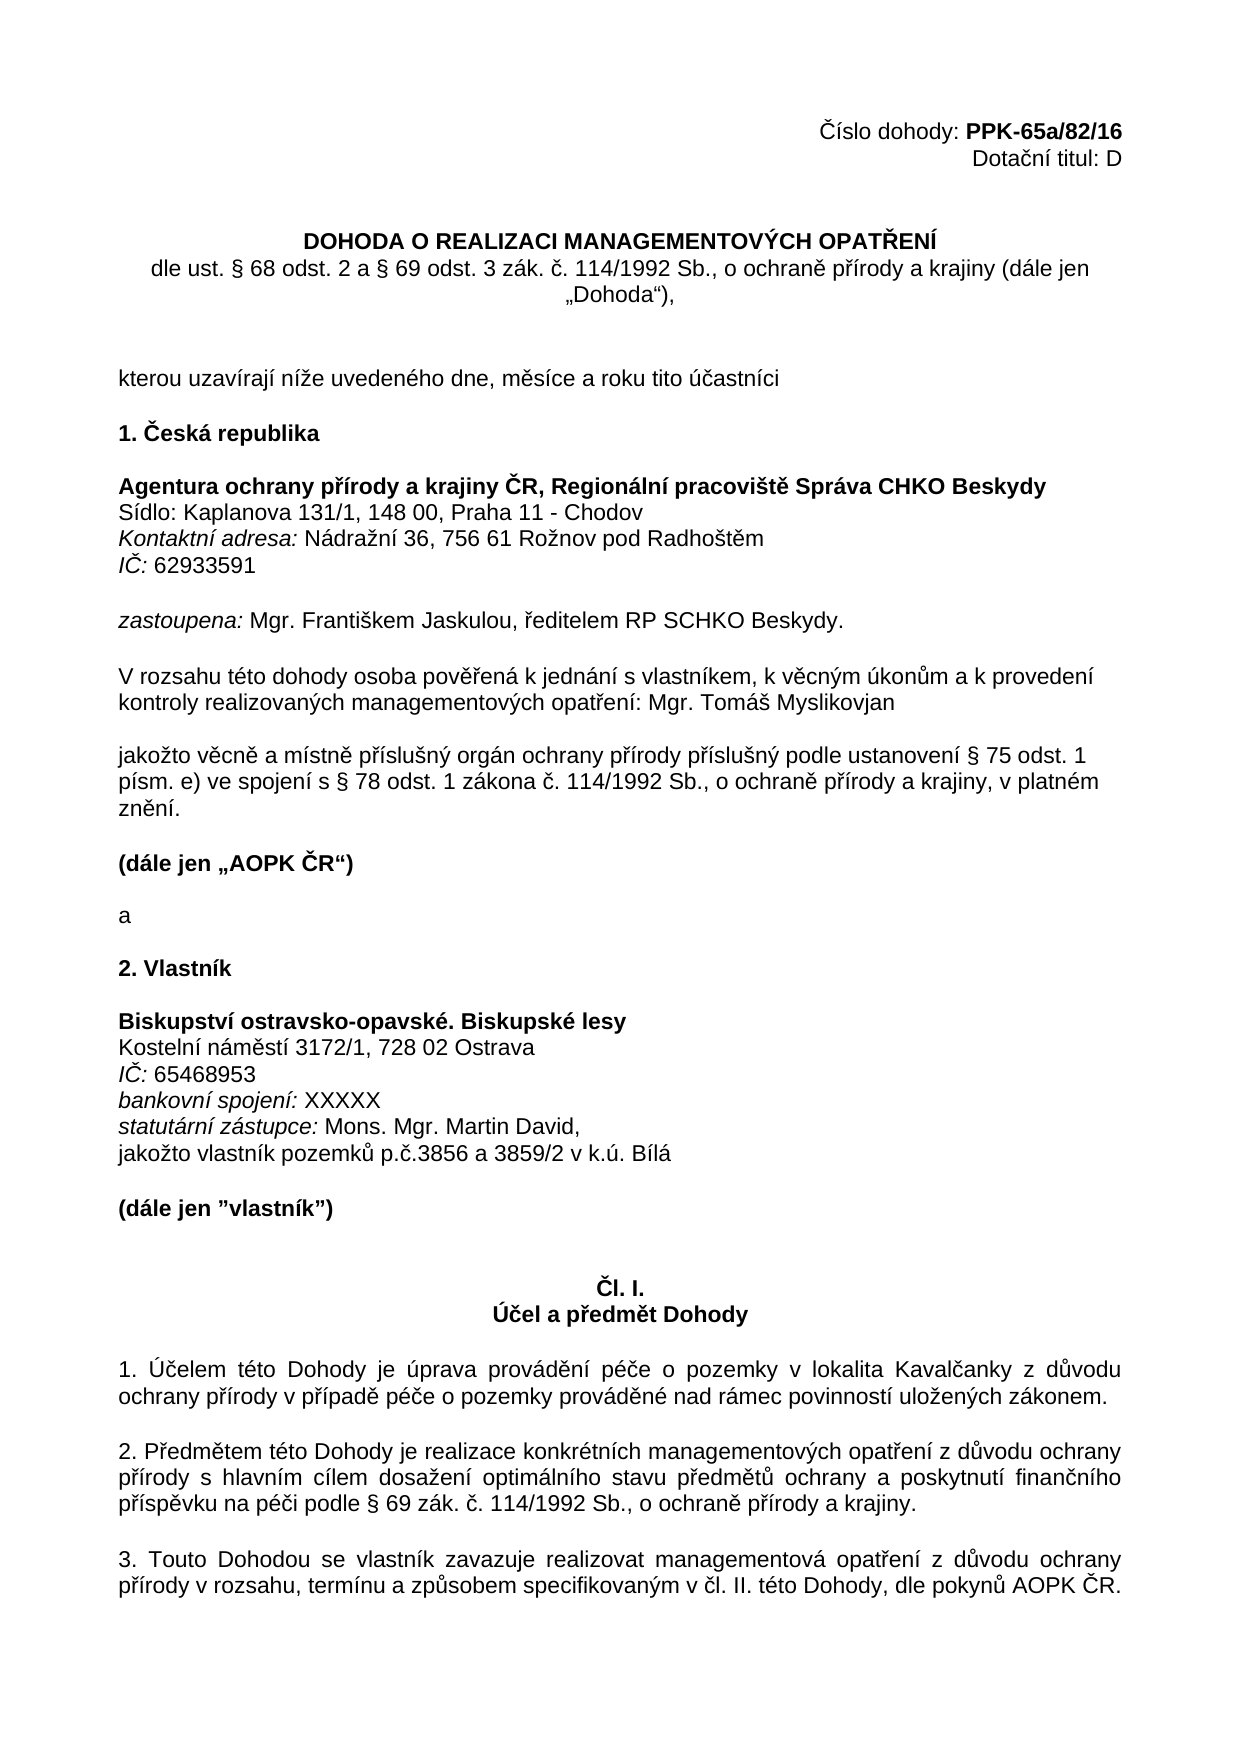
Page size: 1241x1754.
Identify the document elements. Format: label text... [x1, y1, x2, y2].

text a [118, 876, 1122, 929]
text 2. Předmětem této Dohody je realizace konkrétních managementových opatření z důvodu ochrany přírody s hlavním cílem dosažení optimálního stavu předmětů ochrany a poskytnutí finančního příspěvku na péči podle § 69 zák. č. 114/1992 Sb., o ochraně přírody a krajiny. [118, 1438, 1122, 1517]
text dle ust. § 68 odst. 2 a § 69 odst. 3 zák. č. 114/1992 Sb., o ochraně přírody a krajiny (dále jen „Dohoda“), [118, 255, 1122, 307]
text Číslo dohody: PPK-65a/82/16 [118, 118, 1122, 144]
text statutární zástupce: Mons. Mgr. Martin David, [118, 1113, 1122, 1139]
text kterou uzavírají níže uvedeného dne, měsíce a roku tito účastníci [118, 336, 1122, 391]
text Kontaktní adresa: Nádražní 36, 756 61 Rožnov pod Radhoštěm [118, 525, 1122, 552]
text Čl. I. [118, 1275, 1122, 1301]
text Účel a předmět Dohody [118, 1301, 1122, 1327]
text (dále jen „AOPK ČR“) [118, 850, 1122, 876]
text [118, 1546, 1122, 1598]
text zastoupena: Mgr. Františkem Jaskulou, ředitelem RP SCHKO Beskydy. [118, 607, 1122, 634]
text V rozsahu této dohody osoba pověřená k jednání s vlastníkem, k věcným úkonům a k provedení kontroly realizovaných managementových opatření: Mgr. Tomáš Myslikovjan [118, 663, 1122, 716]
text 2. Vlastník [118, 929, 1122, 981]
text 1. Česká republika [118, 420, 1122, 446]
text (dále jen ”vlastník”) [118, 1195, 1122, 1221]
text Dotační titul: D [118, 144, 1122, 171]
text DOHODA O REALIZACI MANAGEMENTOVÝCH OPATŘENÍ [118, 228, 1122, 255]
text jakožto věcně a místně příslušný orgán ochrany přírody příslušný podle ustanovení § 75 odst. 1 písm. e) ve spojení s § 78 odst. 1 zákona č. 114/1992 Sb., o ochraně přírody a krajiny, v platném znění. [118, 716, 1122, 821]
text jakožto vlastník pozemků p.č.3856 a 3859/2 v k.ú. Bílá [118, 1139, 1122, 1166]
text Sídlo: Kaplanova 131/1, 148 00, Praha 11 - Chodov [118, 499, 1122, 525]
text IČ: 62933591 [118, 552, 1122, 578]
text Biskupství ostravsko-opavské. Biskupské lesy Kostelní náměstí 3172/1, 728 02 Ostrava IČ: 65468953 bankovní spojení: XXXXX [118, 1008, 1122, 1113]
text 1. Účelem této Dohody je úprava provádění péče o pozemky v lokalita Kavalčanky z důvodu ochrany přírody v případě péče o pozemky prováděné nad rámec povinností uložených zákonem. [118, 1356, 1122, 1409]
text Agentura ochrany přírody a krajiny ČR, Regionální pracoviště Správa CHKO Beskydy [118, 473, 1122, 499]
